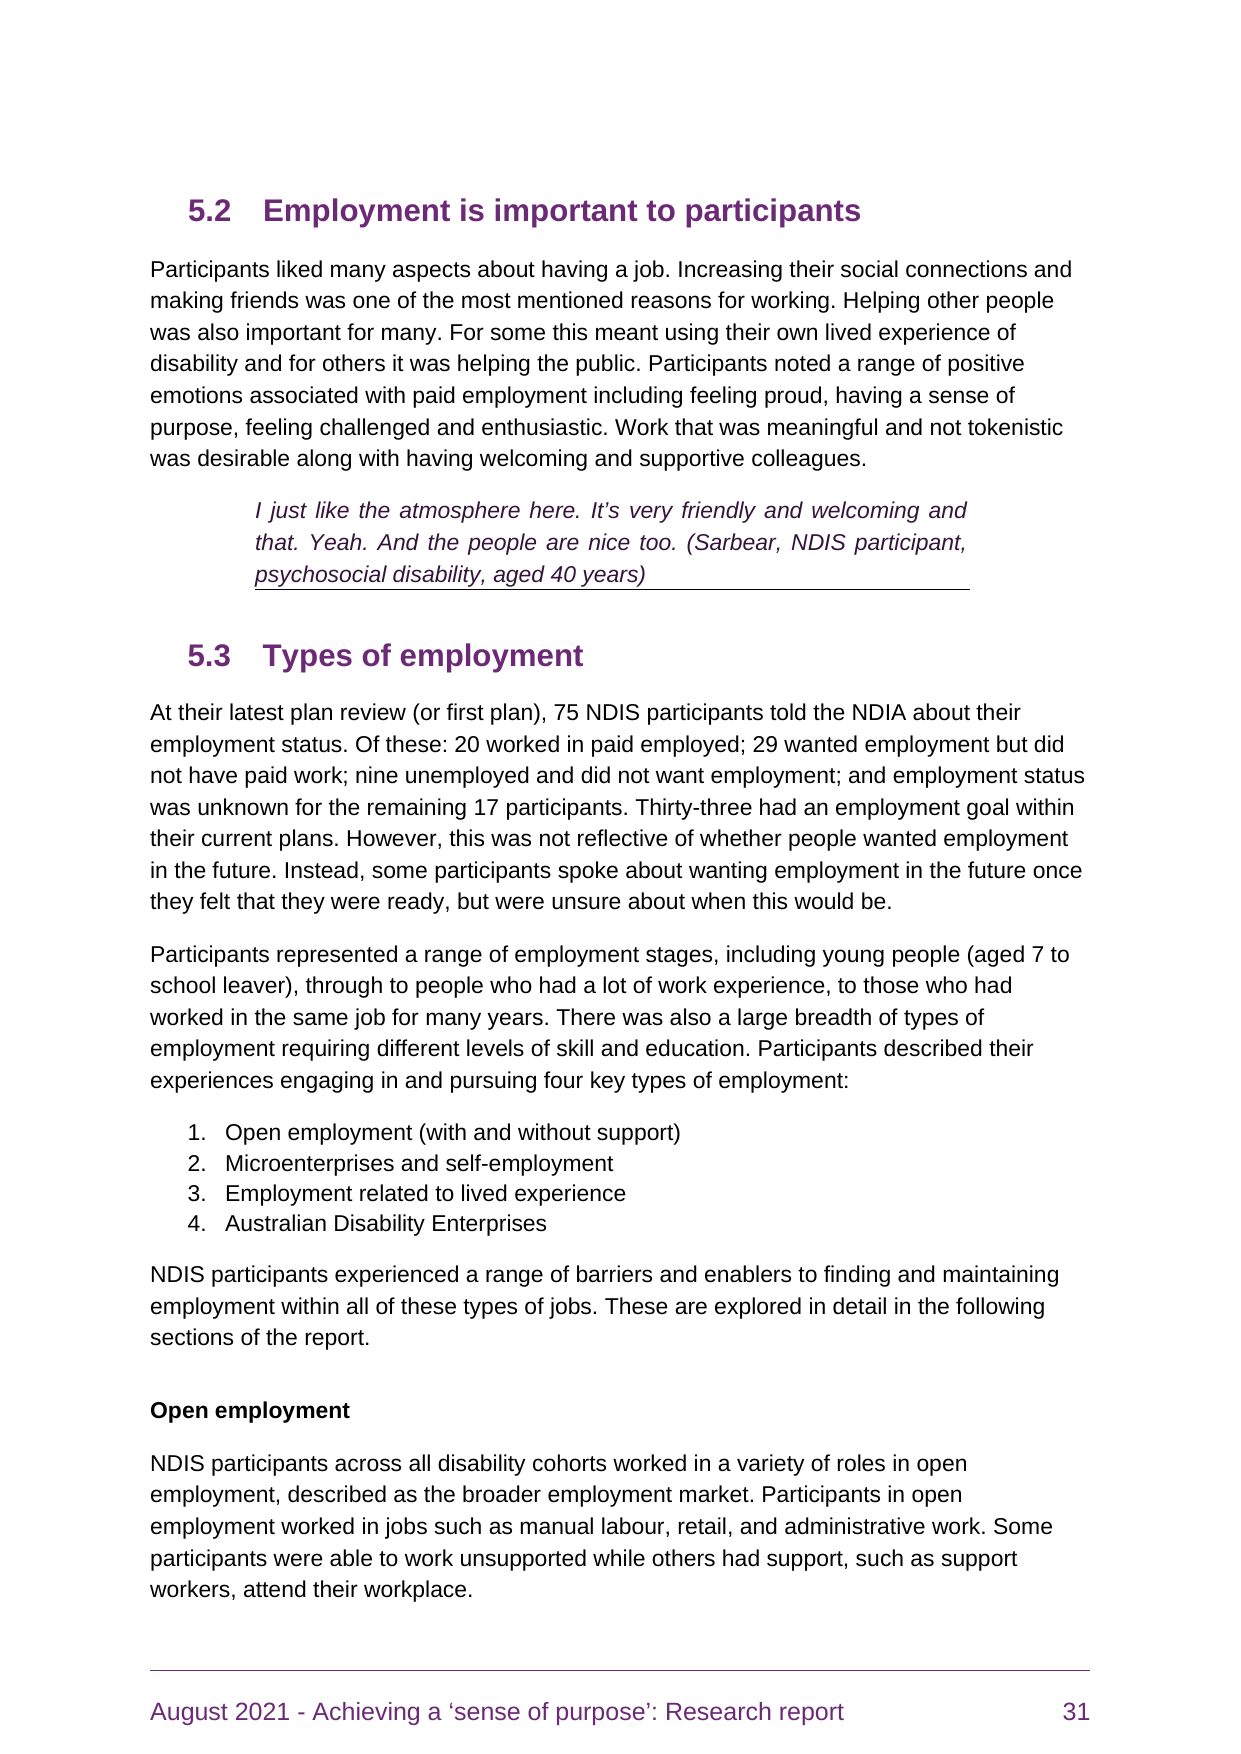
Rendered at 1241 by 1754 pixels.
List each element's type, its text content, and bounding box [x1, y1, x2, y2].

list Employment related to lived experience [187, 1180, 1090, 1206]
subtitle Types of employment [187, 637, 1090, 673]
subtitle Employment is important to participants [188, 192, 1090, 228]
text Participants liked many aspects about having a job. Increasing their social connections and making friends was one of the most mentioned reasons for working. Helping other people was also important for many. For some this meant using their own lived experience of disability and for others it was helping the public. Participants noted a range of positive emotions associated with paid employment including feeling proud, having a sense of purpose, feeling challenged and enthusiastic. Work that was meaningful and not tokenistic was desirable along with having welcoming and supportive colleagues. [150, 256, 1090, 471]
text NDIS participants across all disability cohorts worked in a variety of roles in open employment, described as the broader employment market. Participants in open employment worked in jobs such as manual labour, retail, and administrative work. Some participants were able to work unsupported while others had support, such as support workers, attend their workplace. [150, 1450, 1090, 1602]
list Open employment (with and without support) [187, 1119, 1090, 1146]
text At their latest plan review (or first plan), 75 NDIS participants told the NDIA about their employment status. Of these: 20 worked in paid employed; 29 wanted employment but did not have paid work; nine unemployed and did not want employment; and employment status was unknown for the remaining 17 participants. Thirty-three had an employment goal within their current plans. However, this was not reflective of whether people wanted employment in the future. Instead, some participants spoke about wanting employment in the future once they felt that they were ready, but were unsure about when this would be. [150, 699, 1090, 915]
text NDIS participants experienced a range of barriers and enablers to finding and maintaining employment within all of these types of jobs. These are explored in detail in the following sections of the report. [150, 1261, 1090, 1351]
list Australian Disability Enterprises [187, 1210, 1090, 1236]
list Microenterprises and self-employment [187, 1149, 1090, 1176]
subtitle Open employment [150, 1397, 1090, 1424]
text Participants represented a range of employment stages, including young people (aged 7 to school leaver), through to people who had a lot of work experience, to those who had worked in the same job for many years. There was also a large breadth of types of employment requiring different levels of skill and education. Participants described their experiences engaging in and pursuing four key types of employment: [150, 941, 1090, 1093]
text I just like the atmosphere here. It’s very friendly and welcoming and that. Yeah. And the people are nice too. (Sarbear, NDIS participant, psychosocial disability, aged 40 years) [255, 497, 970, 589]
